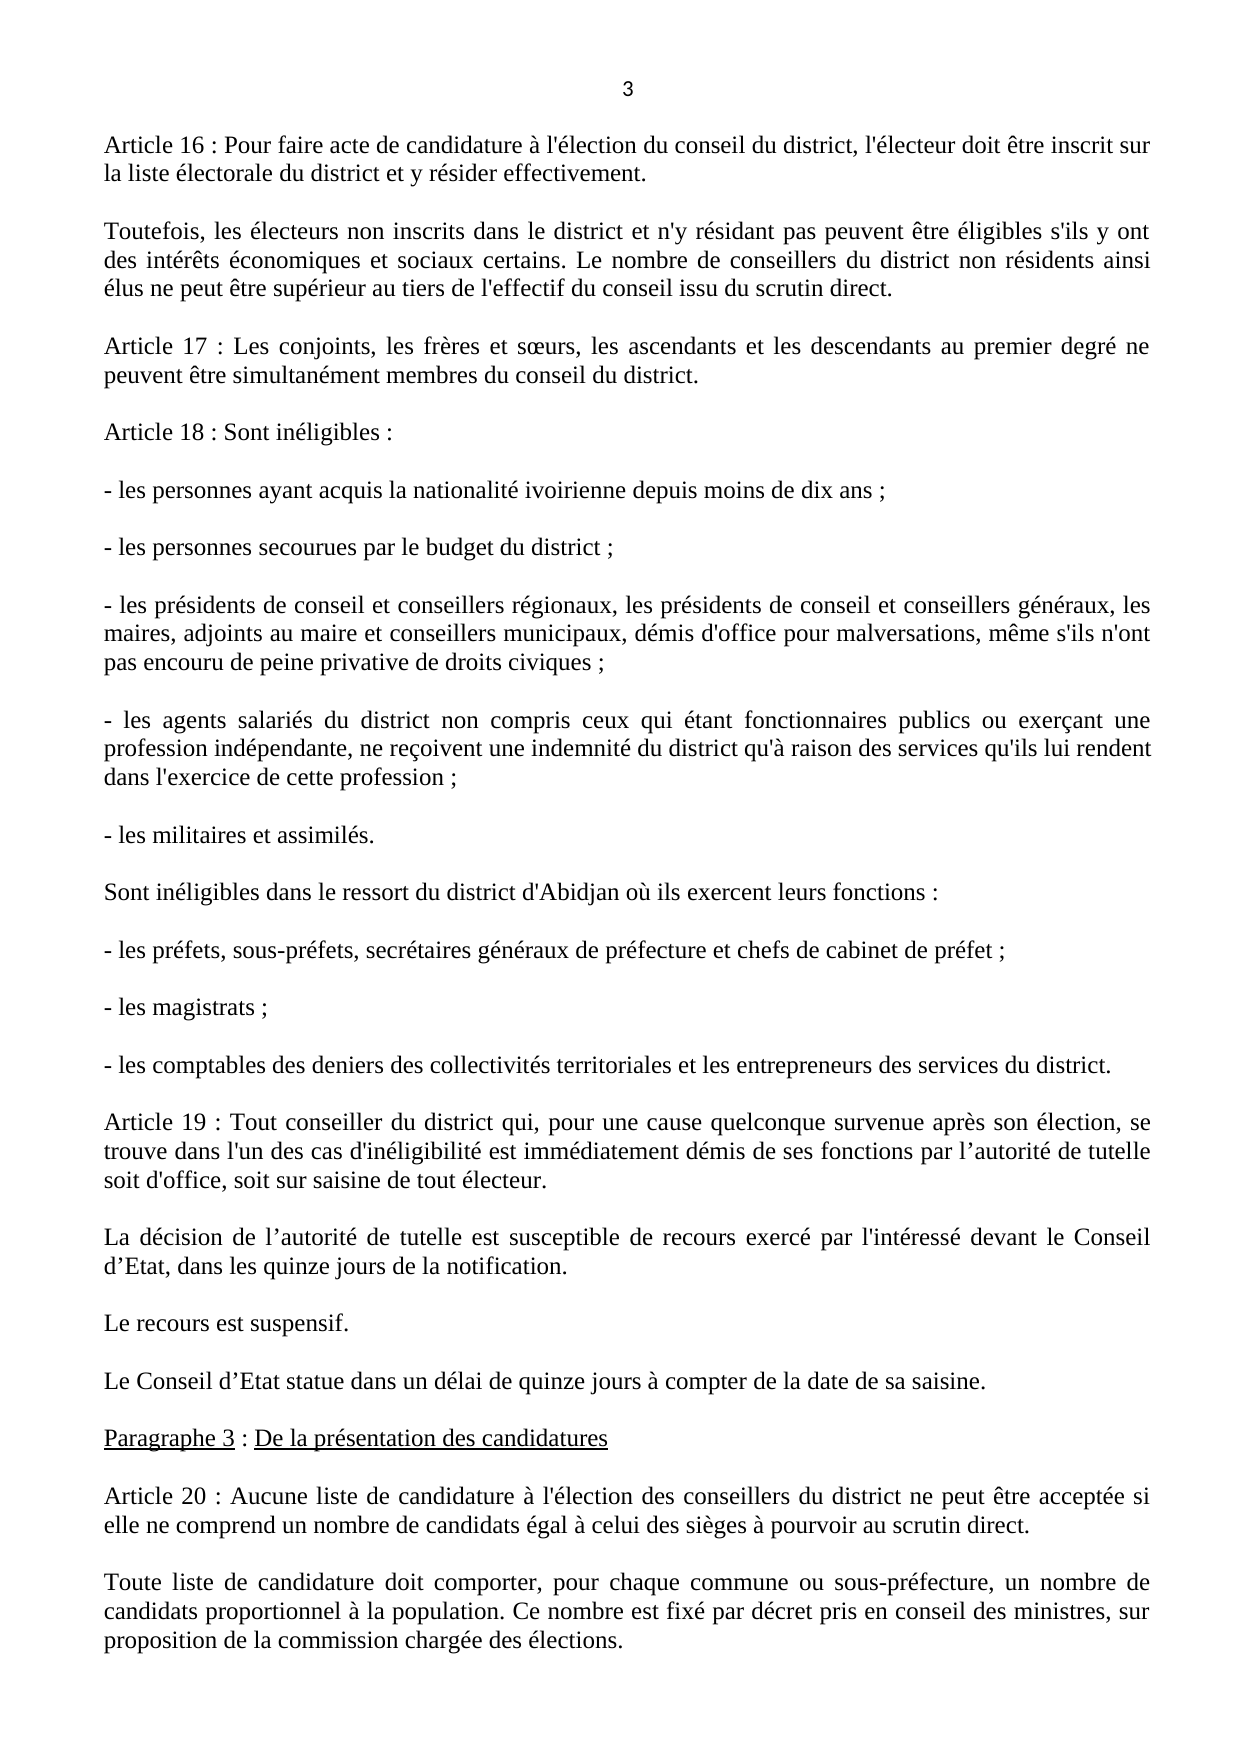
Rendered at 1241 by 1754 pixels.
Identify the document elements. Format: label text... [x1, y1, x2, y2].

text Article 17 : Les conjoints, les frères et sœurs, les ascendants et les descendants au premier degré ne peuvent être simultanément membres du conseil du district. [103, 331, 1152, 388]
text - les présidents de conseil et conseillers régionaux, les présidents de conseil et conseillers généraux, les maires, adjoints au maire et conseillers municipaux, démis d'office pour malversations, même s'ils n'ont pas encouru de peine privative de droits civiques ; [103, 590, 1152, 676]
text Article 18 : Sont inéligibles : [103, 417, 1152, 446]
text Article 20 : Aucune liste de candidature à l'élection des conseillers du district ne peut être acceptée si elle ne comprend un nombre de candidats égal à celui des sièges à pourvoir au scrutin direct. [103, 1481, 1152, 1538]
text Toutefois, les électeurs non inscrits dans le district et n'y résidant pas peuvent être éligibles s'ils y ont des intérêts économiques et sociaux certains. Le nombre de conseillers du district non résidents ainsi élus ne peut être supérieur au tiers de l'effectif du conseil issu du scrutin direct. [103, 216, 1152, 302]
text Le recours est suspensif. [103, 1308, 1152, 1337]
text - les magistrats ; [103, 992, 1152, 1021]
text Toute liste de candidature doit comporter, pour chaque commune ou sous-préfecture, un nombre de candidats proportionnel à la population. Ce nombre est fixé par décret pris en conseil des ministres, sur proposition de la commission chargée des élections. [103, 1567, 1152, 1653]
text La décision de l’autorité de tutelle est susceptible de recours exercé par l'intéressé devant le Conseil d’Etat, dans les quinze jours de la notification. [103, 1222, 1152, 1280]
text Article 19 : Tout conseiller du district qui, pour une cause quelconque survenue après son élection, se trouve dans l'un des cas d'inéligibilité est immédiatement démis de ses fonctions par l’autorité de tutelle soit d'office, soit sur saisine de tout électeur. [103, 1107, 1152, 1193]
text Paragraphe 3 : De la présentation des candidatures [103, 1423, 1152, 1452]
text - les personnes secourues par le budget du district ; [103, 532, 1152, 561]
text - les militaires et assimilés. [103, 820, 1152, 848]
text - les personnes ayant acquis la nationalité ivoirienne depuis moins de dix ans ; [103, 475, 1152, 503]
text Sont inéligibles dans le ressort du district d'Abidjan où ils exercent leurs fonctions : [103, 877, 1152, 906]
text - les agents salariés du district non compris ceux qui étant fonctionnaires publics ou exerçant une profession indépendante, ne reçoivent une indemnité du district qu'à raison des services qu'ils lui rendent dans l'exercice de cette profession ; [103, 705, 1152, 791]
text - les préfets, sous-préfets, secrétaires généraux de préfecture et chefs de cabinet de préfet ; [103, 935, 1152, 963]
text Article 16 : Pour faire acte de candidature à l'élection du conseil du district, l'électeur doit être inscrit sur la liste électorale du district et y résider effectivement. [103, 130, 1152, 187]
text - les comptables des deniers des collectivités territoriales et les entrepreneurs des services du district. [103, 1050, 1152, 1078]
text Le Conseil d’Etat statue dans un délai de quinze jours à compter de la date de sa saisine. [103, 1366, 1152, 1395]
